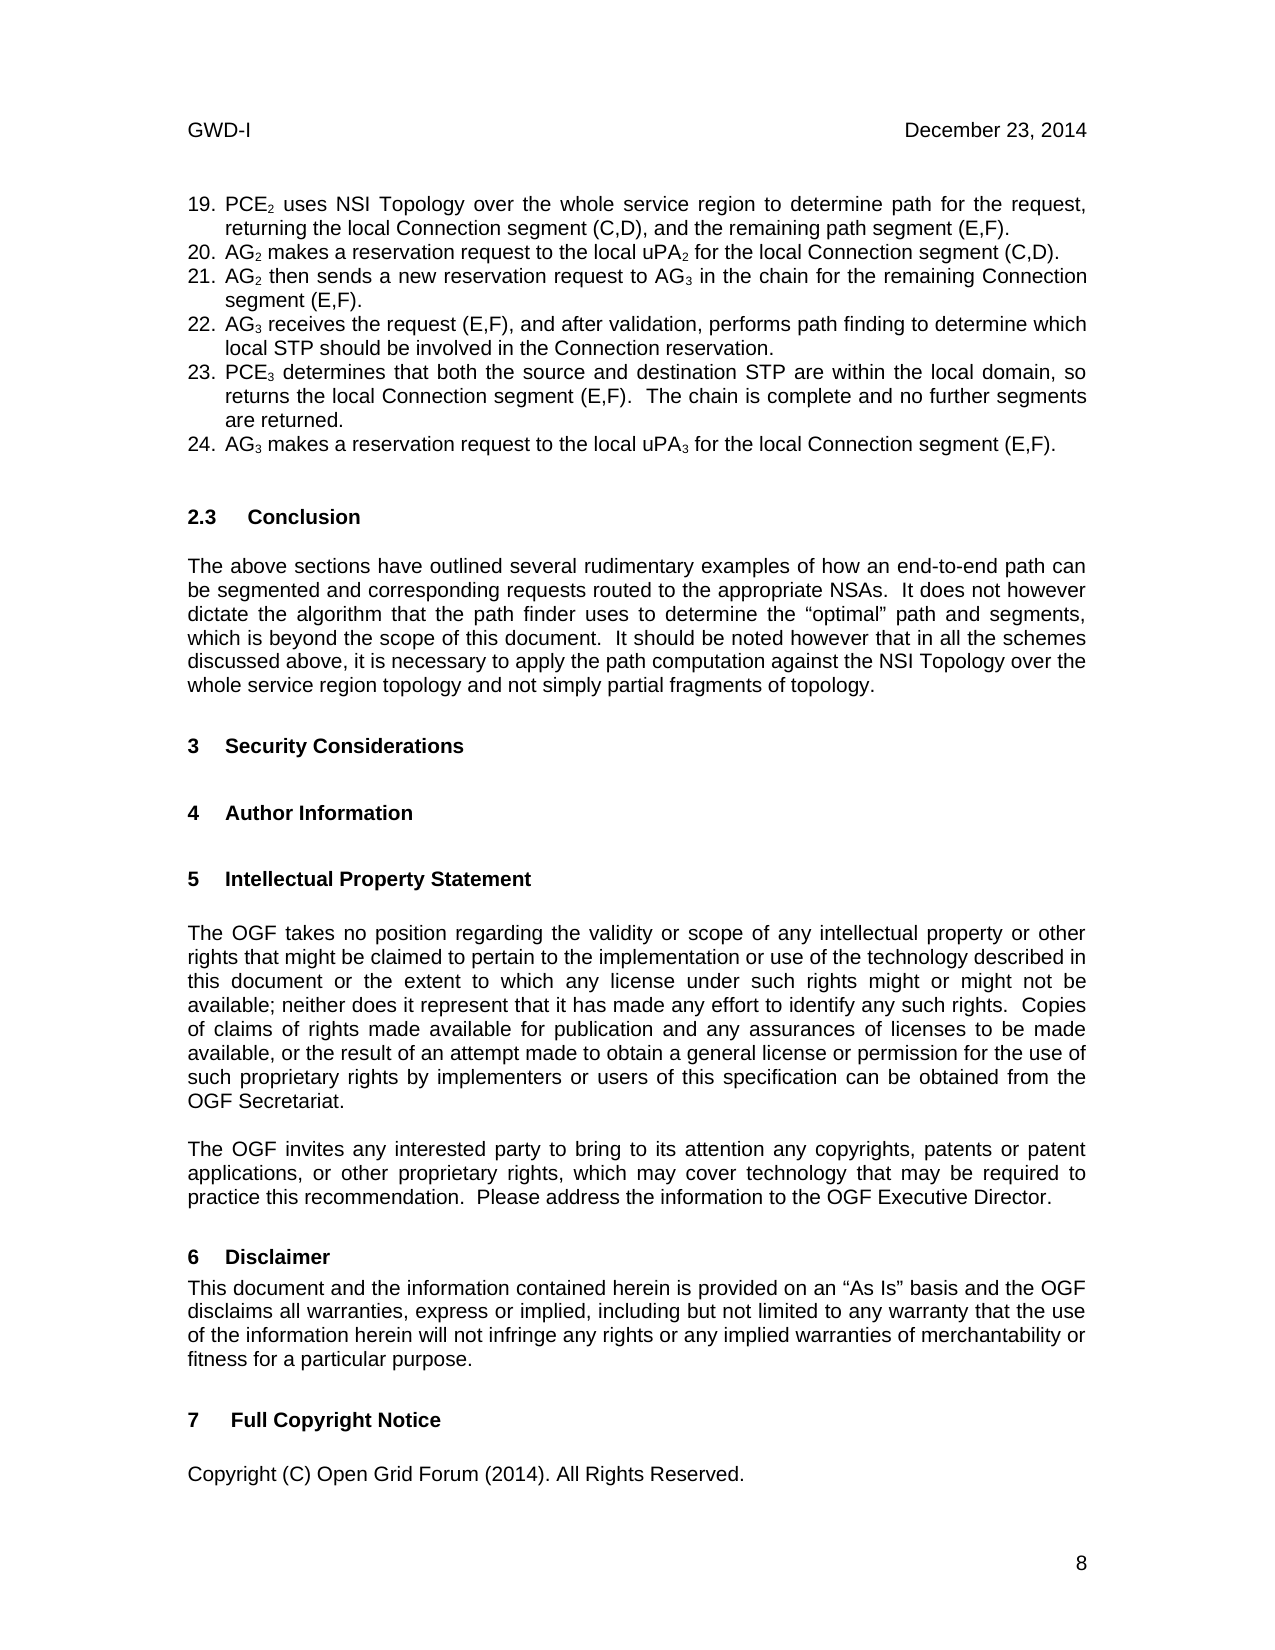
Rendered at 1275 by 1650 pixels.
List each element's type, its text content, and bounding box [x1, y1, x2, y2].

text The OGF takes no position regarding the validity or scope of any intellectual property or other rights that might be claimed to pertain to the implementation or use of the technology described in this document or the extent to which any license under such rights might or might not be available; neither does it represent that it has made any effort to identify any such rights. Copies of claims of rights made available for publication and any assurances of licenses to be made available, or the result of an attempt made to obtain a general license or permission for the use of such proprietary rights by implementers or users of this specification can be obtained from the OGF Secretariat. [187, 921, 1088, 1113]
list PCE3 determines that both the source and destination STP are within the local domain, so returns the local Connection segment (E,F). The chain is complete and no further segments are returned. [187, 360, 1088, 432]
text The OGF invites any interested party to bring to its attention any copyrights, patents or patent applications, or other proprietary rights, which may cover technology that may be required to practice this recommendation. Please address the information to the OGF Executive Director. [187, 1137, 1088, 1209]
text The above sections have outlined several rudimentary examples of how an end-to-end path can be segmented and corresponding requests routed to the appropriate NSAs. It does not however dictate the algorithm that the path finder uses to determine the “optimal” path and segments, which is beyond the scope of this document. It should be noted however that in all the schemes discussed above, it is necessary to apply the path computation against the NSI Topology over the whole service region topology and not simply partial fragments of topology. [187, 553, 1088, 697]
subtitle Author Information [187, 800, 1088, 824]
list AG2 makes a reservation request to the local uPA2 for the local Connection segment (C,D). [187, 240, 1088, 264]
text This document and the information contained herein is provided on an “As Is” basis and the OGF disclaims all warranties, express or implied, including but not limited to any warranty that the use of the information herein will not infringe any rights or any implied warranties of merchantability or fitness for a particular purpose. [187, 1275, 1088, 1371]
subtitle Full Copyright Notice [187, 1408, 1088, 1432]
subtitle Disclaimer [187, 1245, 1088, 1269]
list AG2 then sends a new reservation request to AG3 in the chain for the remaining Connection segment (E,F). [187, 264, 1088, 312]
subtitle Intellectual Property Statement [187, 867, 1088, 891]
list PCE2 uses NSI Topology over the whole service region to determine path for the request, returning the local Connection segment (C,D), and the remaining path segment (E,F). [187, 192, 1088, 240]
list AG3 receives the request (E,F), and after validation, performs path finding to determine which local STP should be involved in the Connection reservation. [187, 312, 1088, 360]
list AG3 makes a reservation request to the local uPA3 for the local Connection segment (E,F). [187, 432, 1088, 456]
subtitle Conclusion [187, 504, 1088, 528]
text Copyright (C) Open Grid Forum (2014). All Rights Reserved. [187, 1462, 1088, 1486]
subtitle Security Considerations [187, 734, 1088, 758]
